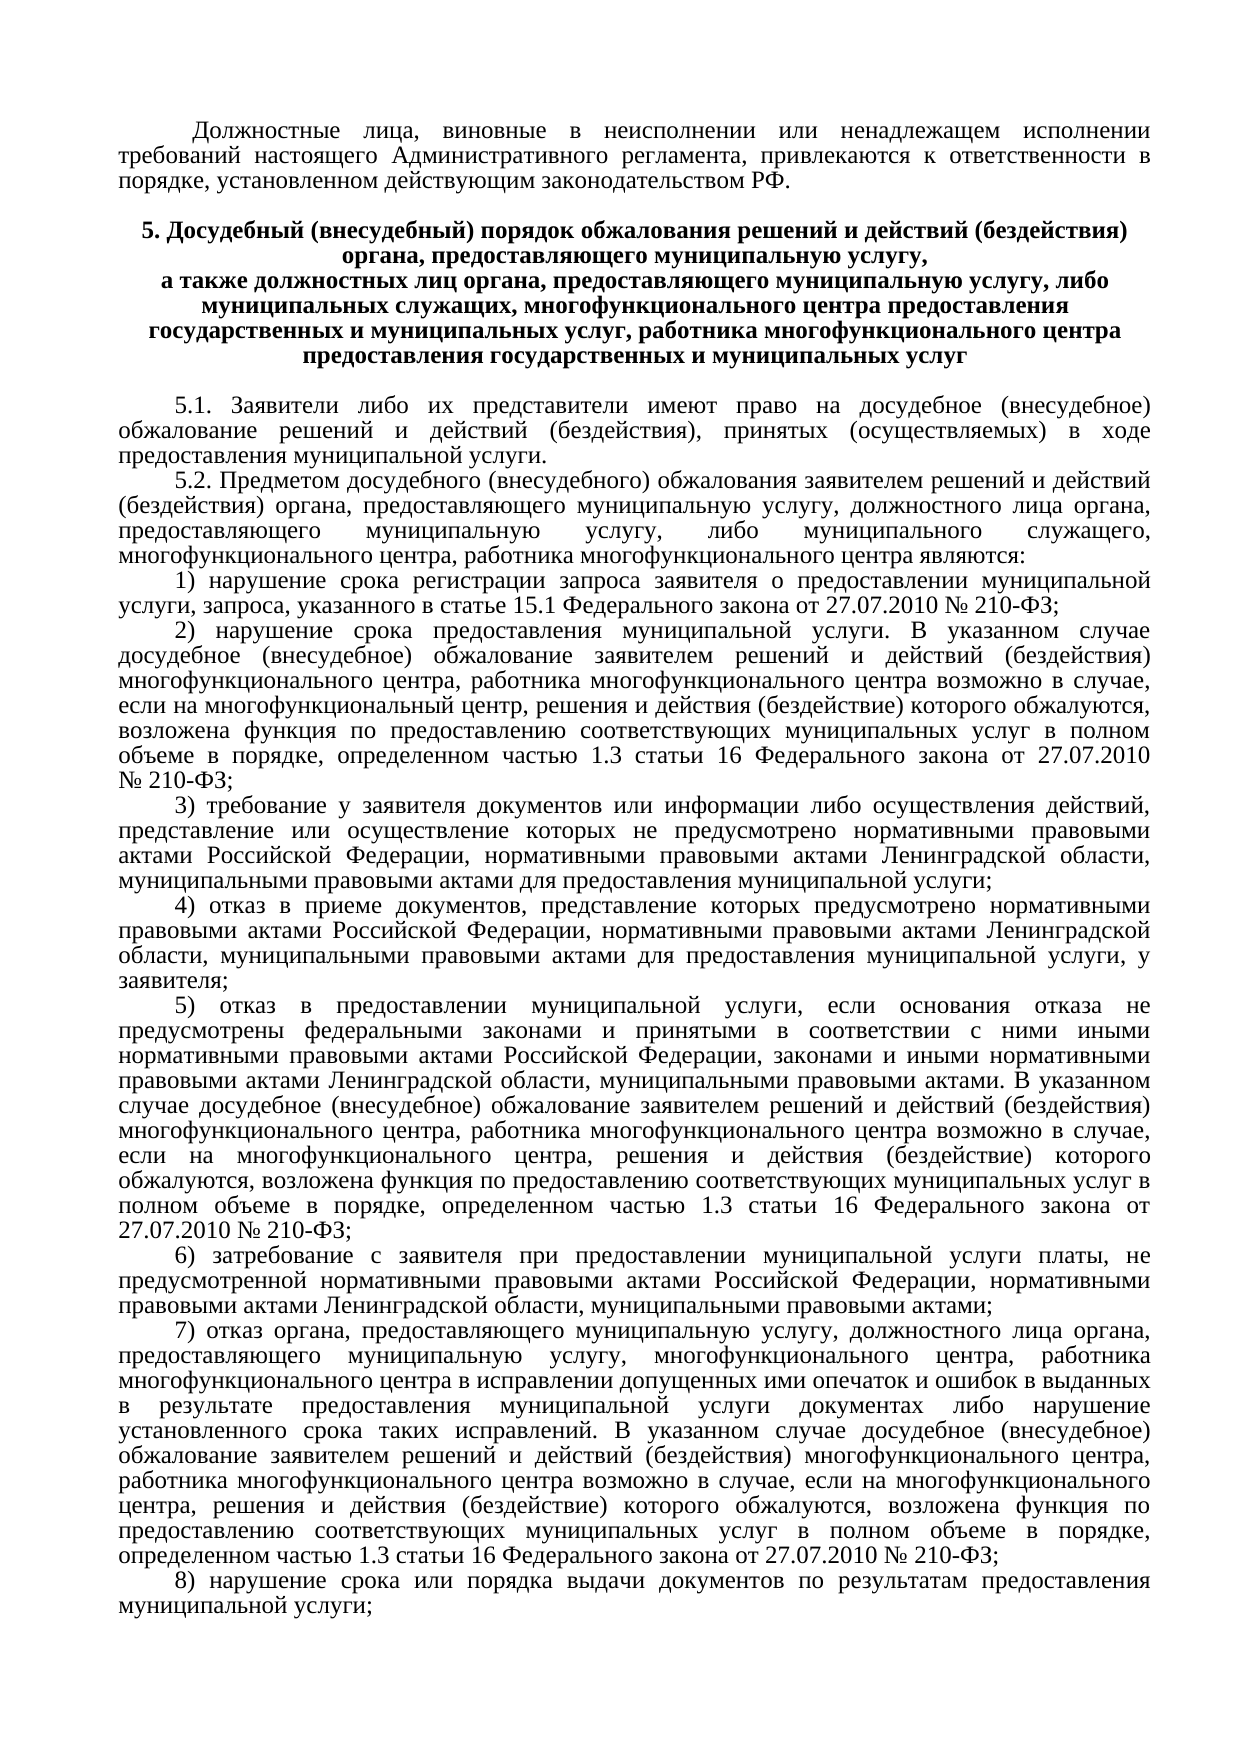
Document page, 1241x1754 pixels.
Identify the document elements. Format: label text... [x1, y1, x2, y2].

text 1) нарушение срока регистрации запроса заявителя о предоставлении муниципальной услуги, запроса, указанного в статье 15.1 Федерального закона от 27.07.2010 № 210-ФЗ; [118, 568, 1152, 618]
text 3) требование у заявителя документов или информации либо осуществления действий, представление или осуществление которых не предусмотрено нормативными правовыми актами Российской Федерации, нормативными правовыми актами Ленинградской области, муниципальными правовыми актами для предоставления муниципальной услуги; [118, 793, 1152, 893]
text 5) отказ в предоставлении муниципальной услуги, если основания отказа не предусмотрены федеральными законами и принятыми в соответствии с ними иными нормативными правовыми актами Российской Федерации, законами и иными нормативными правовыми актами Ленинградской области, муниципальными правовыми актами. В указанном случае досудебное (внесудебное) обжалование заявителем решений и действий (бездействия) многофункционального центра, работника многофункционального центра возможно в случае, если на многофункционального центра, решения и действия (бездействие) которого обжалуются, возложена функция по предоставлению соответствующих муниципальных услуг в полном объеме в порядке, определенном частью 1.3 статьи 16 Федерального закона от 27.07.2010 № 210-ФЗ; [118, 993, 1152, 1243]
text 8) нарушение срока или порядка выдачи документов по результатам предоставления муниципальной услуги; [118, 1568, 1152, 1618]
text а также должностных лиц органа, предоставляющего муниципальную услугу, либо муниципальных служащих, многофункционального центра предоставления государственных и муниципальных услуг, работника многофункционального центра предоставления государственных и муниципальных услуг [118, 268, 1152, 368]
text 7) отказ органа, предоставляющего муниципальную услугу, должностного лица органа, предоставляющего муниципальную услугу, многофункционального центра, работника многофункционального центра в исправлении допущенных ими опечаток и ошибок в выданных в результате предоставления муниципальной услуги документах либо нарушение установленного срока таких исправлений. В указанном случае досудебное (внесудебное) обжалование заявителем решений и действий (бездействия) многофункционального центра, работника многофункционального центра возможно в случае, если на многофункционального центра, решения и действия (бездействие) которого обжалуются, возложена функция по предоставлению соответствующих муниципальных услуг в полном объеме в порядке, определенном частью 1.3 статьи 16 Федерального закона от 27.07.2010 № 210-ФЗ; [118, 1318, 1152, 1568]
text 6) затребование с заявителя при предоставлении муниципальной услуги платы, не предусмотренной нормативными правовыми актами Российской Федерации, нормативными правовыми актами Ленинградской области, муниципальными правовыми актами; [118, 1243, 1152, 1318]
text 5.2. Предметом досудебного (внесудебного) обжалования заявителем решений и действий (бездействия) органа, предоставляющего муниципальную услугу, должностного лица органа, предоставляющего муниципальную услугу, либо муниципального служащего, многофункционального центра, работника многофункционального центра являются: [118, 468, 1152, 568]
text 4) отказ в приеме документов, представление которых предусмотрено нормативными правовыми актами Российской Федерации, нормативными правовыми актами Ленинградской области, муниципальными правовыми актами для предоставления муниципальной услуги, у заявителя; [118, 893, 1152, 993]
text 5.1. Заявители либо их представители имеют право на досудебное (внесудебное) обжалование решений и действий (бездействия), принятых (осуществляемых) в ходе предоставления муниципальной услуги. [118, 393, 1152, 468]
text Должностные лица, виновные в неисполнении или ненадлежащем исполнении требований настоящего Административного регламента, привлекаются к ответственности в порядке, установленном действующим законодательством РФ. [118, 118, 1152, 193]
text 5. Досудебный (внесудебный) порядок обжалования решений и действий (бездействия) органа, предоставляющего муниципальную услугу, [118, 218, 1152, 268]
text 2) нарушение срока предоставления муниципальной услуги. В указанном случае досудебное (внесудебное) обжалование заявителем решений и действий (бездействия) многофункционального центра, работника многофункционального центра возможно в случае, если на многофункциональный центр, решения и действия (бездействие) которого обжалуются, возложена функция по предоставлению соответствующих муниципальных услуг в полном объеме в порядке, определенном частью 1.3 статьи 16 Федерального закона от 27.07.2010 № 210-ФЗ; [118, 618, 1152, 793]
